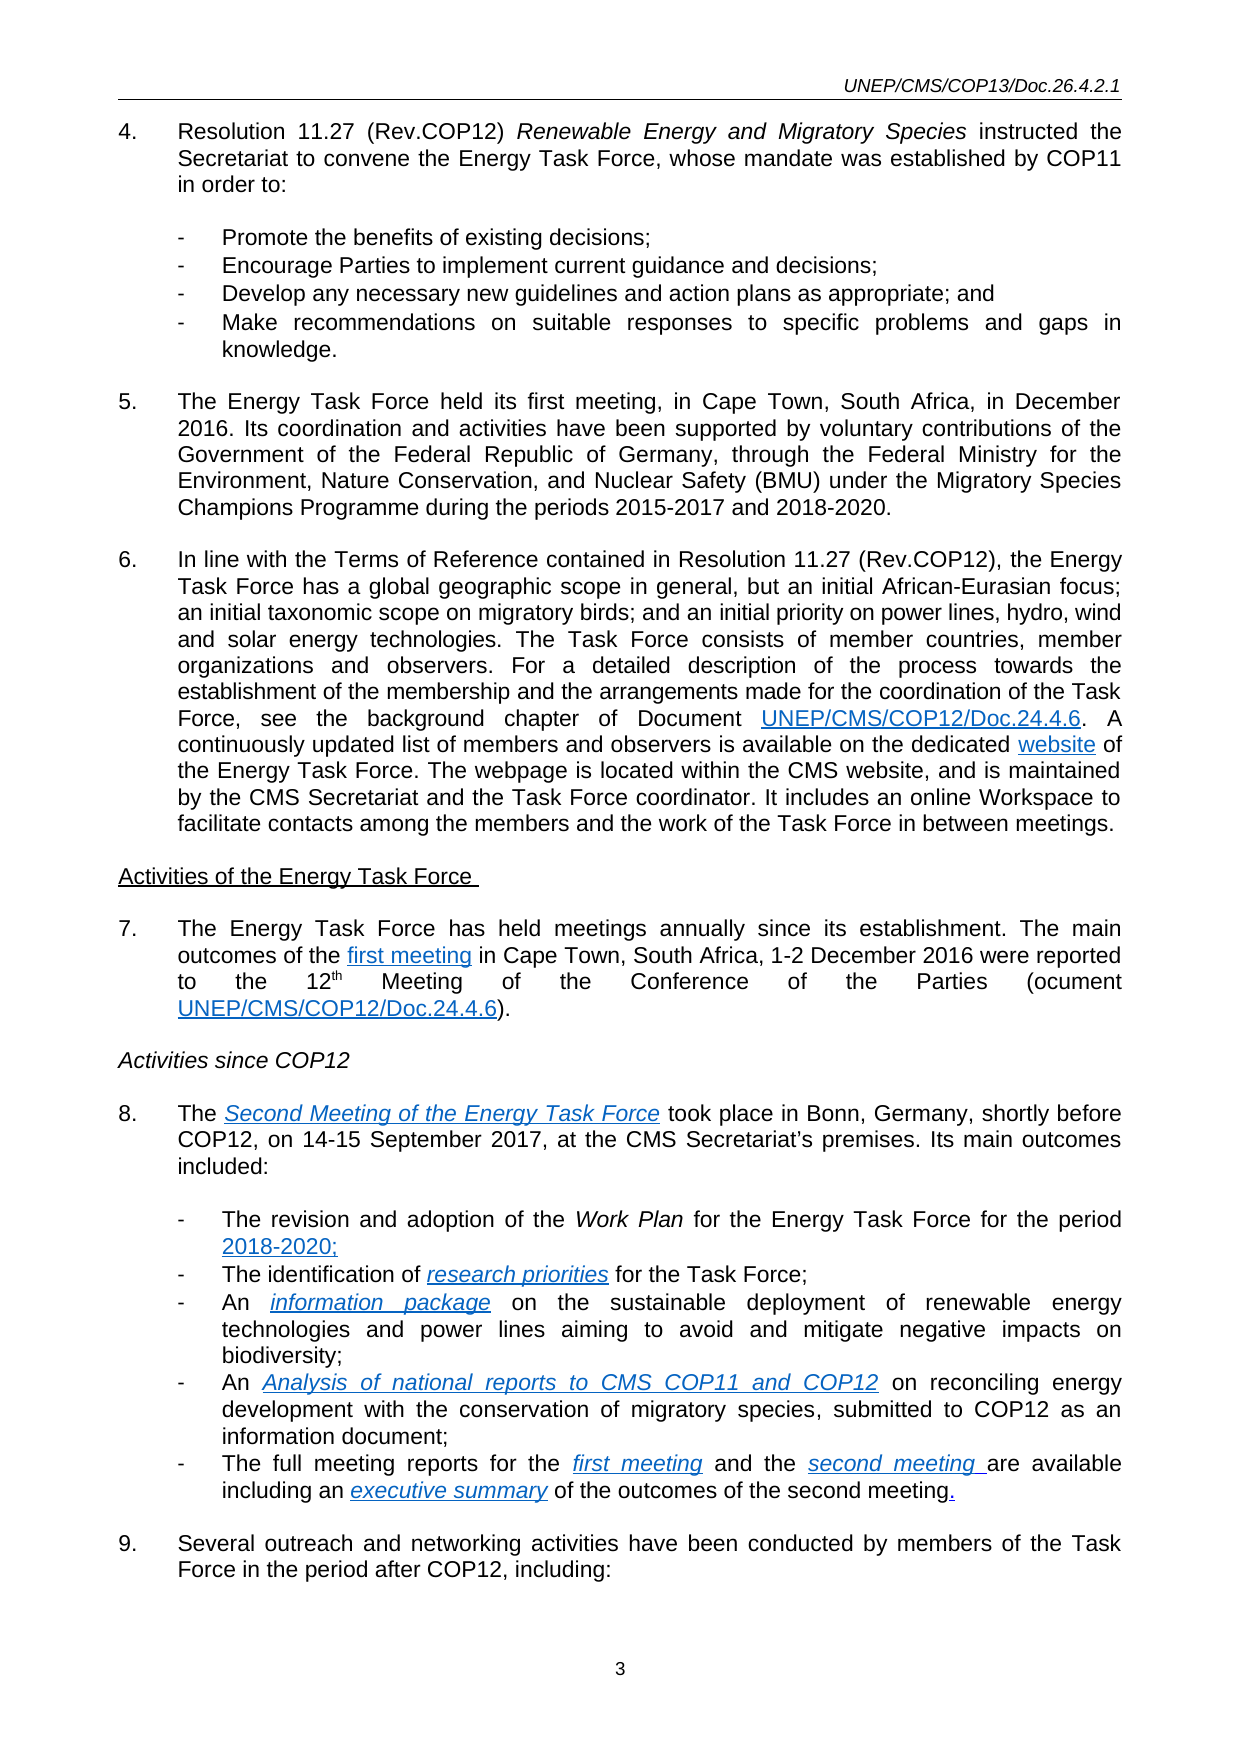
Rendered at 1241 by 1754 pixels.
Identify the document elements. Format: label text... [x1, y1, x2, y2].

text The Energy Task Force has held meetings annually since its establishment. The main outcomes of the first meeting in Cape Town, South Africa, 1-2 December 2016 were reported to the 12th Meeting of the Conference of the Parties (ocument UNEP/CMS/COP12/Doc.24.4.6). [118, 915, 1122, 1021]
list Promote the benefits of existing decisions; [177, 223, 1122, 252]
text The Second Meeting of the Energy Task Force took place in Bonn, Germany, shortly before COP12, on 14-15 September 2017, at the CMS Secretariat’s premises. Its main outcomes included: [118, 1100, 1122, 1179]
list The revision and adoption of the Work Plan for the Energy Task Force for the period 2018-2020; [177, 1205, 1122, 1260]
text In line with the Terms of Reference contained in Resolution 11.27 (Rev.COP12), the Energy Task Force has a global geographic scope in general, but an initial African-Eurasian focus; an initial taxonomic scope on migratory birds; and an initial priority on power lines, hydro, wind and solar energy technologies. The Task Force consists of member countries, member organizations and observers. For a detailed description of the process towards the establishment of the membership and the arrangements made for the coordination of the Task Force, see the background chapter of Document UNEP/CMS/COP12/Doc.24.4.6. A continuously updated list of members and observers is available on the dedicated website of the Energy Task Force. The webpage is located within the CMS website, and is maintained by the CMS Secretariat and the Task Force coordinator. It includes an online Workspace to facilitate contacts among the members and the work of the Task Force in between meetings. [118, 546, 1122, 836]
text The Energy Task Force held its first meeting, in Cape Town, South Africa, in December 2016. Its coordination and activities have been supported by voluntary contributions of the Government of the Federal Republic of Germany, through the Federal Ministry for the Environment, Nature Conservation, and Nuclear Safety (BMU) under the Migratory Species Champions Programme during the periods 2015-2017 and 2018-2020. [118, 388, 1122, 520]
text Several outreach and networking activities have been conducted by members of the Task Force in the period after COP12, including: [118, 1530, 1122, 1583]
text Activities of the Energy Task Force [118, 863, 1122, 889]
text Activities since COP12 [118, 1047, 1122, 1073]
list Make recommendations on suitable responses to specific problems and gaps in knowledge. [177, 308, 1122, 362]
list The identification of research priorities for the Task Force; [177, 1260, 1122, 1288]
list Encourage Parties to implement current guidance and decisions; [177, 252, 1122, 279]
list Develop any necessary new guidelines and action plans as appropriate; and [177, 279, 1122, 308]
list An Analysis of national reports to CMS COP11 and COP12 on reconciling energy development with the conservation of migratory species, submitted to COP12 as an information document; [177, 1368, 1122, 1449]
list An information package on the sustainable deployment of renewable energy technologies and power lines aiming to avoid and mitigate negative impacts on biodiversity; [177, 1288, 1122, 1368]
list The full meeting reports for the first meeting and the second meeting are available including an executive summary of the outcomes of the second meeting. [177, 1449, 1122, 1503]
text Resolution 11.27 (Rev.COP12) Renewable Energy and Migratory Species instructed the Secretariat to convene the Energy Task Force, whose mandate was established by COP11 in order to: [118, 118, 1122, 197]
